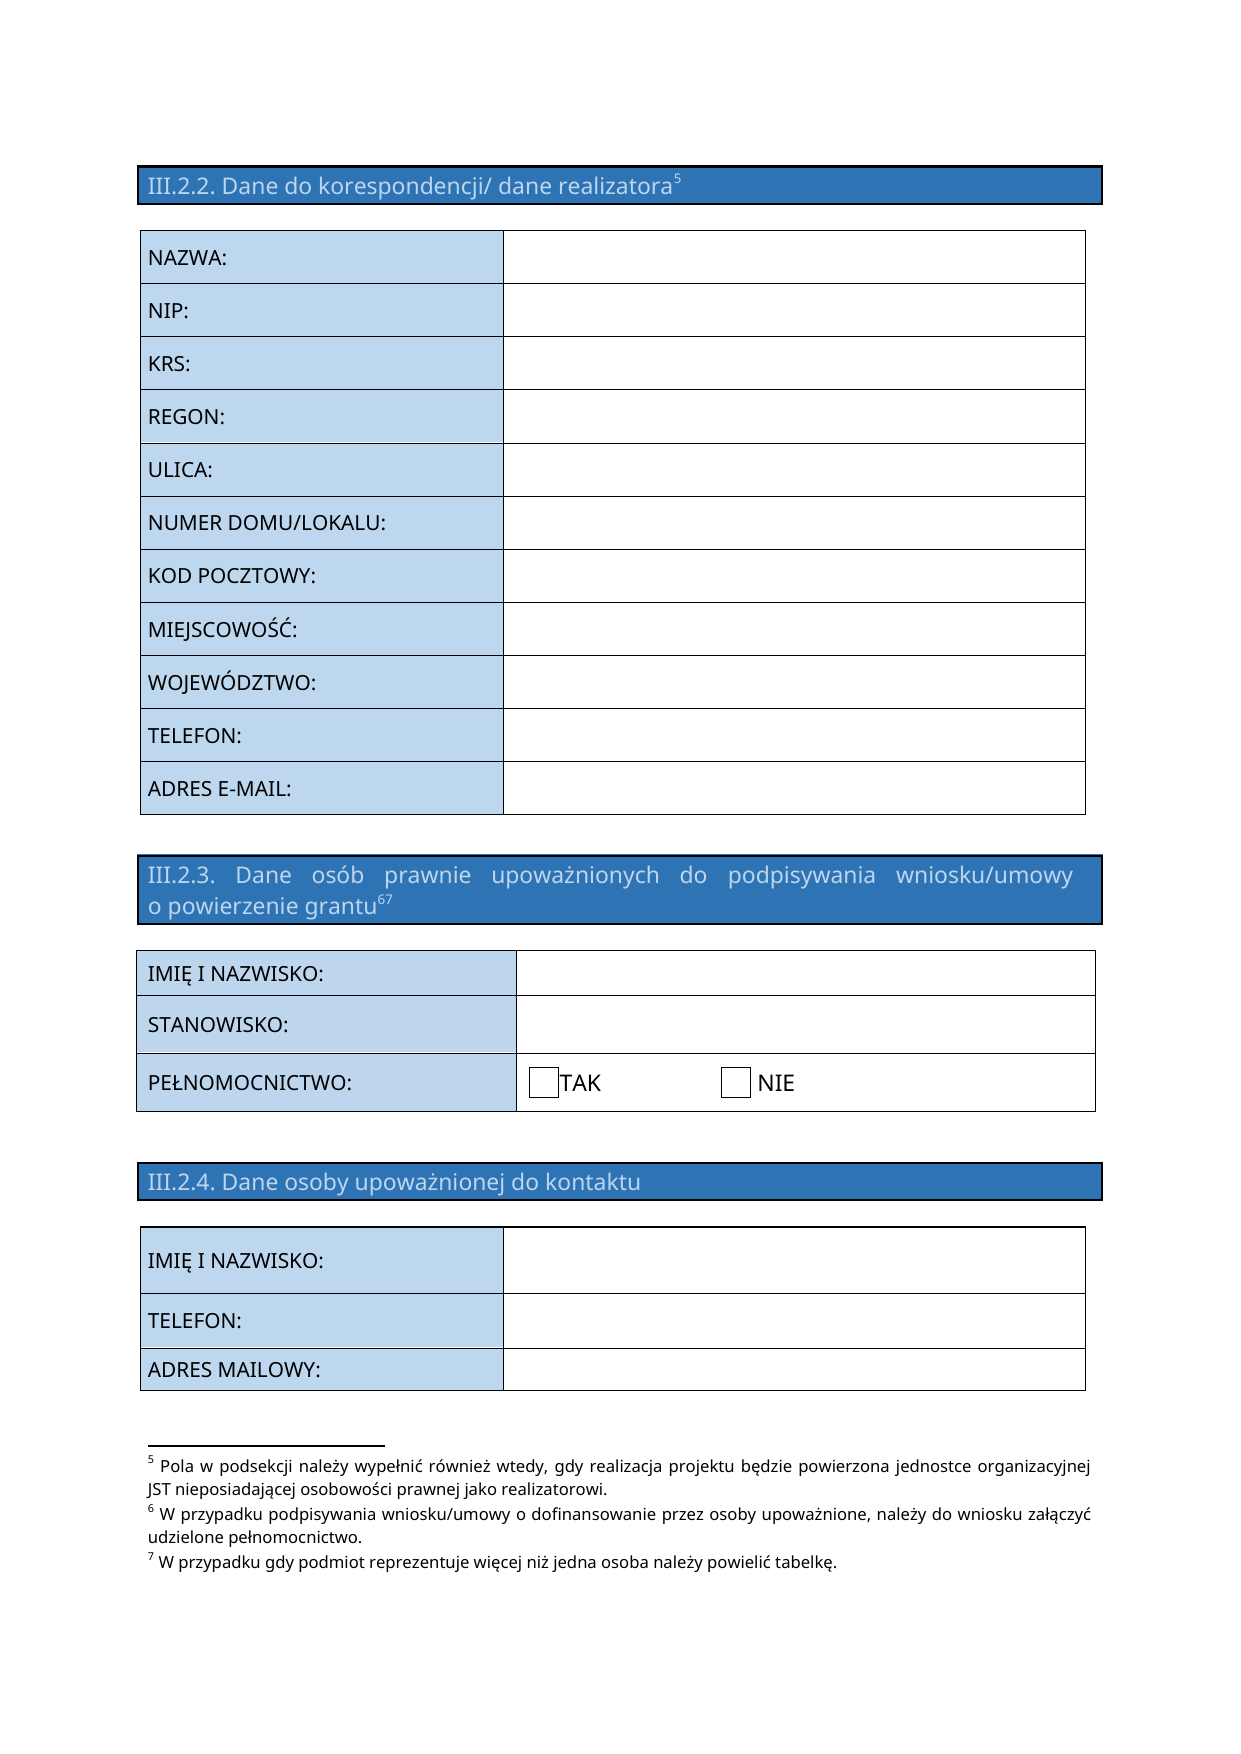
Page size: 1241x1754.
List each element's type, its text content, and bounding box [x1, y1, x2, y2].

subtitle III.2.2. Dane do korespondencji/ dane realizatora [139, 168, 1101, 203]
table_cell [504, 762, 1085, 814]
table_cell [504, 656, 1085, 708]
table_cell KRS: [141, 337, 503, 389]
subtitle III.2.4. Dane osoby upoważnionej do kontaktu [139, 1164, 1101, 1199]
table_cell STANOWISKO: [137, 996, 516, 1052]
subtitle III.2.3. Dane osób prawnie upoważnionych do podpisywania wniosku/umowy o powierzenie grantu [139, 857, 1101, 923]
table_cell ADRES E-MAIL: [141, 762, 503, 814]
table_cell TELEFON: [141, 1294, 503, 1347]
table_cell ADRES MAILOWY: [141, 1349, 503, 1390]
table_cell [504, 550, 1085, 602]
table_cell KOD POCZTOWY: [141, 550, 503, 602]
table_header [504, 1228, 1085, 1293]
table_cell [504, 337, 1085, 389]
table_header [517, 951, 1095, 995]
table_cell REGON: [141, 390, 503, 442]
table_header NAZWA: [141, 231, 503, 283]
table_cell TELEFON: [141, 709, 503, 761]
table_cell [504, 1294, 1085, 1347]
table_header IMIĘ I NAZWISKO: [137, 951, 516, 995]
table_header [504, 231, 1085, 283]
table_cell [504, 1349, 1085, 1390]
table_cell [504, 709, 1085, 761]
table_cell [517, 996, 1095, 1052]
table_cell [504, 390, 1085, 442]
table_cell TAK NIE [517, 1054, 1095, 1111]
table_cell MIEJSCOWOŚĆ: [141, 603, 503, 655]
table_cell [504, 603, 1085, 655]
table_cell [504, 444, 1085, 496]
table_cell [504, 284, 1085, 336]
table_cell PEŁNOMOCNICTWO: [137, 1054, 516, 1111]
table_cell NUMER DOMU/LOKALU: [141, 497, 503, 549]
table_header IMIĘ I NAZWISKO: [141, 1228, 503, 1293]
table_cell ULICA: [141, 444, 503, 496]
table_cell [504, 497, 1085, 549]
table_cell NIP: [141, 284, 503, 336]
table_cell WOJEWÓDZTWO: [141, 656, 503, 708]
